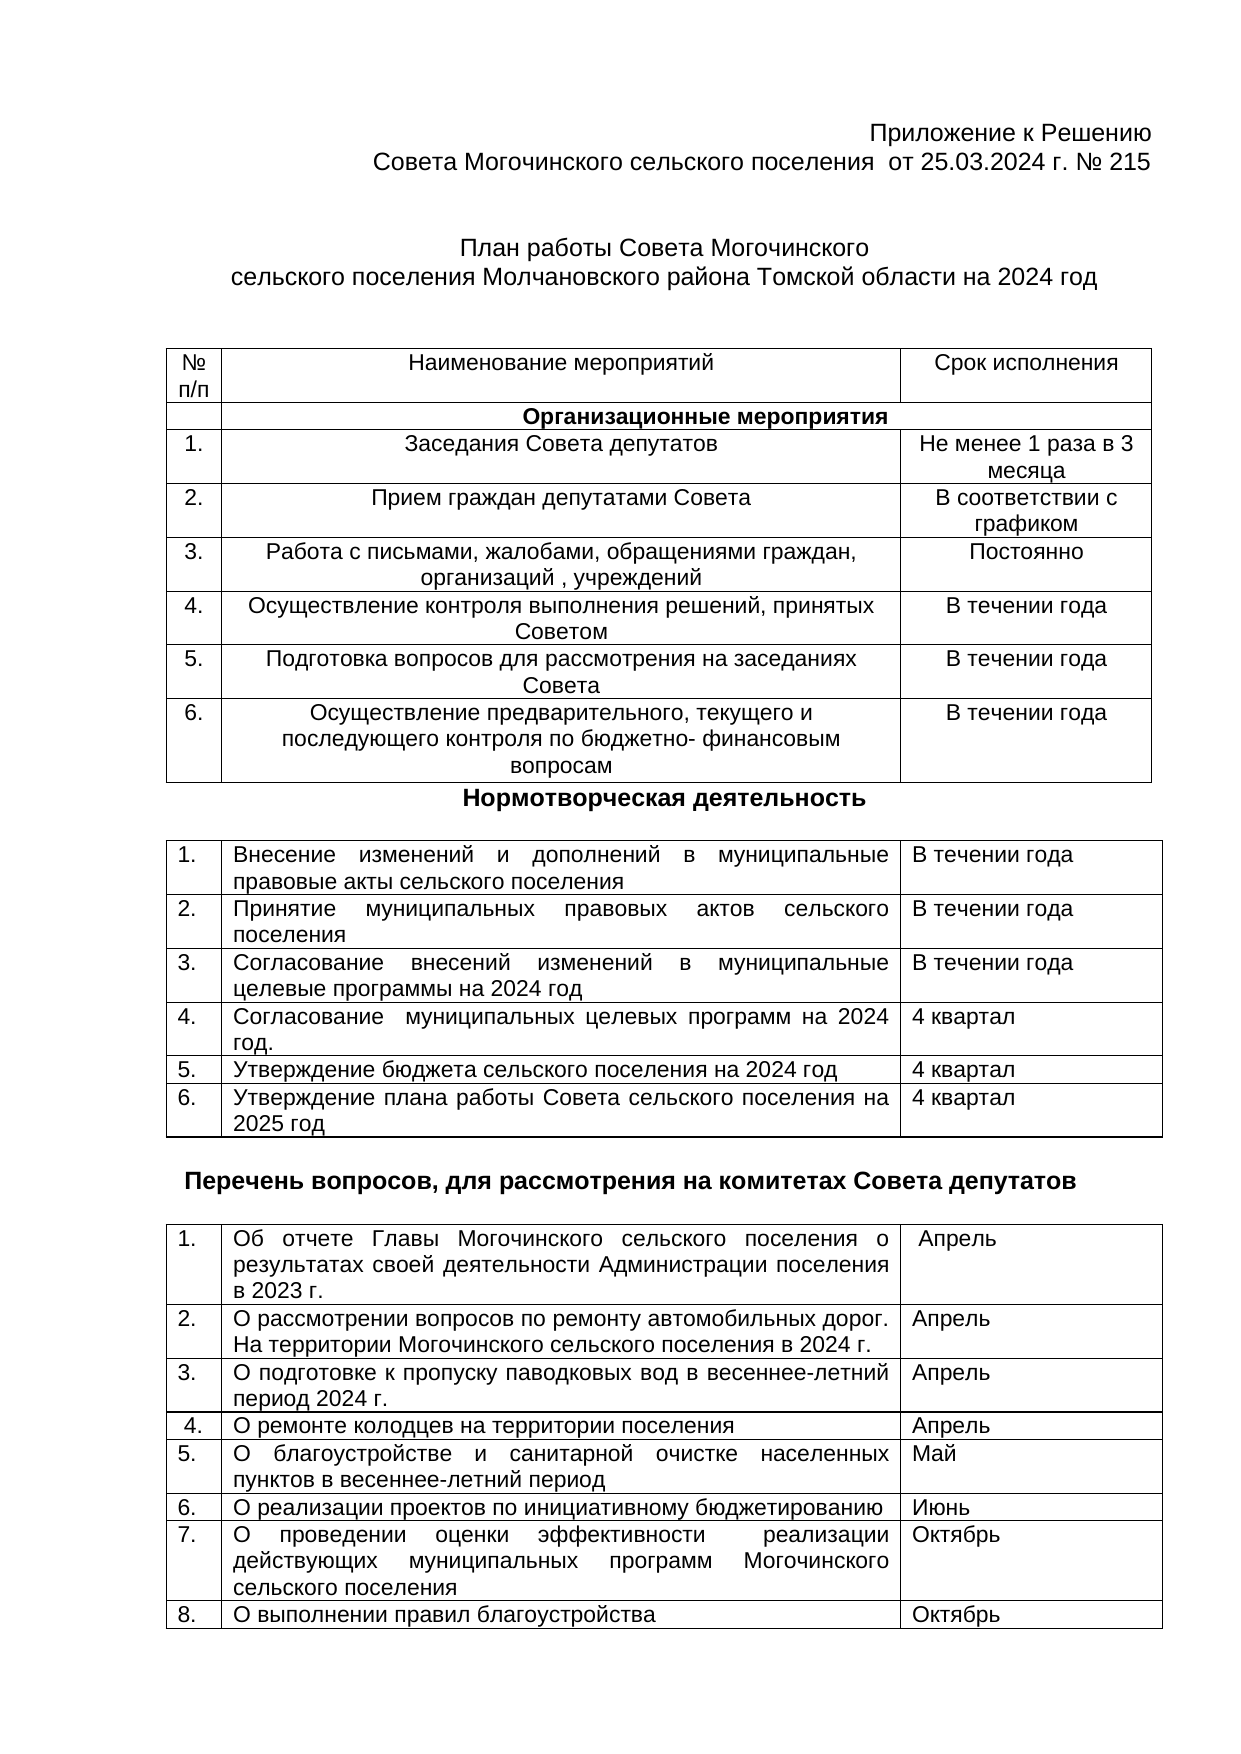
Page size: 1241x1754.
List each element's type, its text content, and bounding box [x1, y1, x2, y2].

table_cell О рассмотрении вопросов по ремонту автомобильных дорог. На территории Могочинского сельского поселения в 2024 г. [222, 1305, 900, 1358]
table_cell О реализации проектов по инициативному бюджетированию [222, 1494, 900, 1520]
table_cell Заседания Совета депутатов [222, 430, 900, 483]
table_cell Не менее 1 раза в 3 месяца [901, 430, 1151, 483]
table_cell 5. [167, 1056, 221, 1083]
table_cell Апрель [901, 1359, 1162, 1411]
table_cell 4. [167, 592, 221, 644]
table_header Внесение изменений и дополнений в муниципальные правовые акты сельского поселения [222, 841, 900, 894]
table_cell 3. [167, 538, 221, 591]
table_cell 2. [167, 895, 221, 948]
table_cell 6. [167, 699, 221, 782]
text сельского поселения Молчановского района Томской области на 2024 год [177, 262, 1152, 291]
text Перечень вопросов, для рассмотрения на комитетах Совета депутатов [177, 1166, 1152, 1195]
table_cell 7. [167, 1521, 221, 1600]
table_cell 4 квартал [901, 1003, 1162, 1055]
table_cell 3. [167, 949, 221, 1002]
table_cell В течении года [901, 949, 1162, 1002]
table_cell [167, 403, 221, 429]
table_header 1. [167, 1225, 221, 1304]
table_cell Согласование внесений изменений в муниципальные целевые программы на 2024 год [222, 949, 900, 1002]
table_cell 4. [167, 1003, 221, 1055]
table_cell В течении года [901, 699, 1151, 782]
table_cell В течении года [901, 645, 1151, 698]
table_cell 5. [167, 645, 221, 698]
table_header Об отчете Главы Могочинского сельского поселения о результатах своей деятельности Администрации поселения в 2023 г. [222, 1225, 900, 1304]
table_cell 4 квартал [901, 1056, 1162, 1083]
text Нормотворческая деятельность [177, 783, 1152, 812]
table_cell Подготовка вопросов для рассмотрения на заседаниях Совета [222, 645, 900, 698]
table_cell О благоустройстве и санитарной очистке населенных пунктов в весеннее-летний период [222, 1440, 900, 1492]
table_header Апрель [901, 1225, 1162, 1304]
text План работы Совета Могочинского [177, 233, 1152, 262]
table_cell 6. [167, 1494, 221, 1520]
table_cell Май [901, 1440, 1162, 1492]
table_cell Работа с письмами, жалобами, обращениями граждан, организаций , учреждений [222, 538, 900, 591]
table_cell Принятие муниципальных правовых актов сельского поселения [222, 895, 900, 948]
table_cell О ремонте колодцев на территории поселения [222, 1413, 900, 1439]
table_cell Организационные мероприятия [222, 403, 1151, 429]
text Приложение к Решению [177, 118, 1152, 147]
table_cell Апрель [901, 1413, 1162, 1439]
table_cell 2. [167, 1305, 221, 1358]
table_cell Осуществление контроля выполнения решений, принятых Советом [222, 592, 900, 644]
table_cell О проведении оценки эффективности реализации действующих муниципальных программ Могочинского сельского поселения [222, 1521, 900, 1600]
table_cell Постоянно [901, 538, 1151, 591]
text Совета Могочинского сельского поселения от 25.03.2024 г. № 215 [177, 147, 1152, 176]
table_header 1. [167, 841, 221, 894]
table_cell Июнь [901, 1494, 1162, 1520]
table_header Наименование мероприятий [222, 349, 900, 402]
table_cell 2. [167, 484, 221, 537]
table_cell 5. [167, 1440, 221, 1492]
table_cell 8. [167, 1601, 221, 1627]
table_cell В течении года [901, 592, 1151, 644]
table_cell Утверждение бюджета сельского поселения на 2024 год [222, 1056, 900, 1083]
table_cell О выполнении правил благоустройства [222, 1601, 900, 1627]
table_cell 3. [167, 1359, 221, 1411]
table_cell 6. [167, 1084, 221, 1136]
table_cell Октябрь [901, 1601, 1162, 1627]
table_header № п/п [167, 349, 221, 402]
table_cell Октябрь [901, 1521, 1162, 1600]
table_cell Апрель [901, 1305, 1162, 1358]
table_cell Прием граждан депутатами Совета [222, 484, 900, 537]
table_cell В соответствии с графиком [901, 484, 1151, 537]
table_cell 1. [167, 430, 221, 483]
table_cell 4 квартал [901, 1084, 1162, 1136]
table_cell 4. [167, 1413, 221, 1439]
table_cell В течении года [901, 895, 1162, 948]
table_cell О подготовке к пропуску паводковых вод в весеннее-летний период 2024 г. [222, 1359, 900, 1411]
table_cell Осуществление предварительного, текущего и последующего контроля по бюджетно- финансовым вопросам [222, 699, 900, 782]
table_header В течении года [901, 841, 1162, 894]
table_cell Утверждение плана работы Совета сельского поселения на 2025 год [222, 1084, 900, 1136]
table_cell Согласование муниципальных целевых программ на 2024 год. [222, 1003, 900, 1055]
table_header Срок исполнения [901, 349, 1151, 402]
